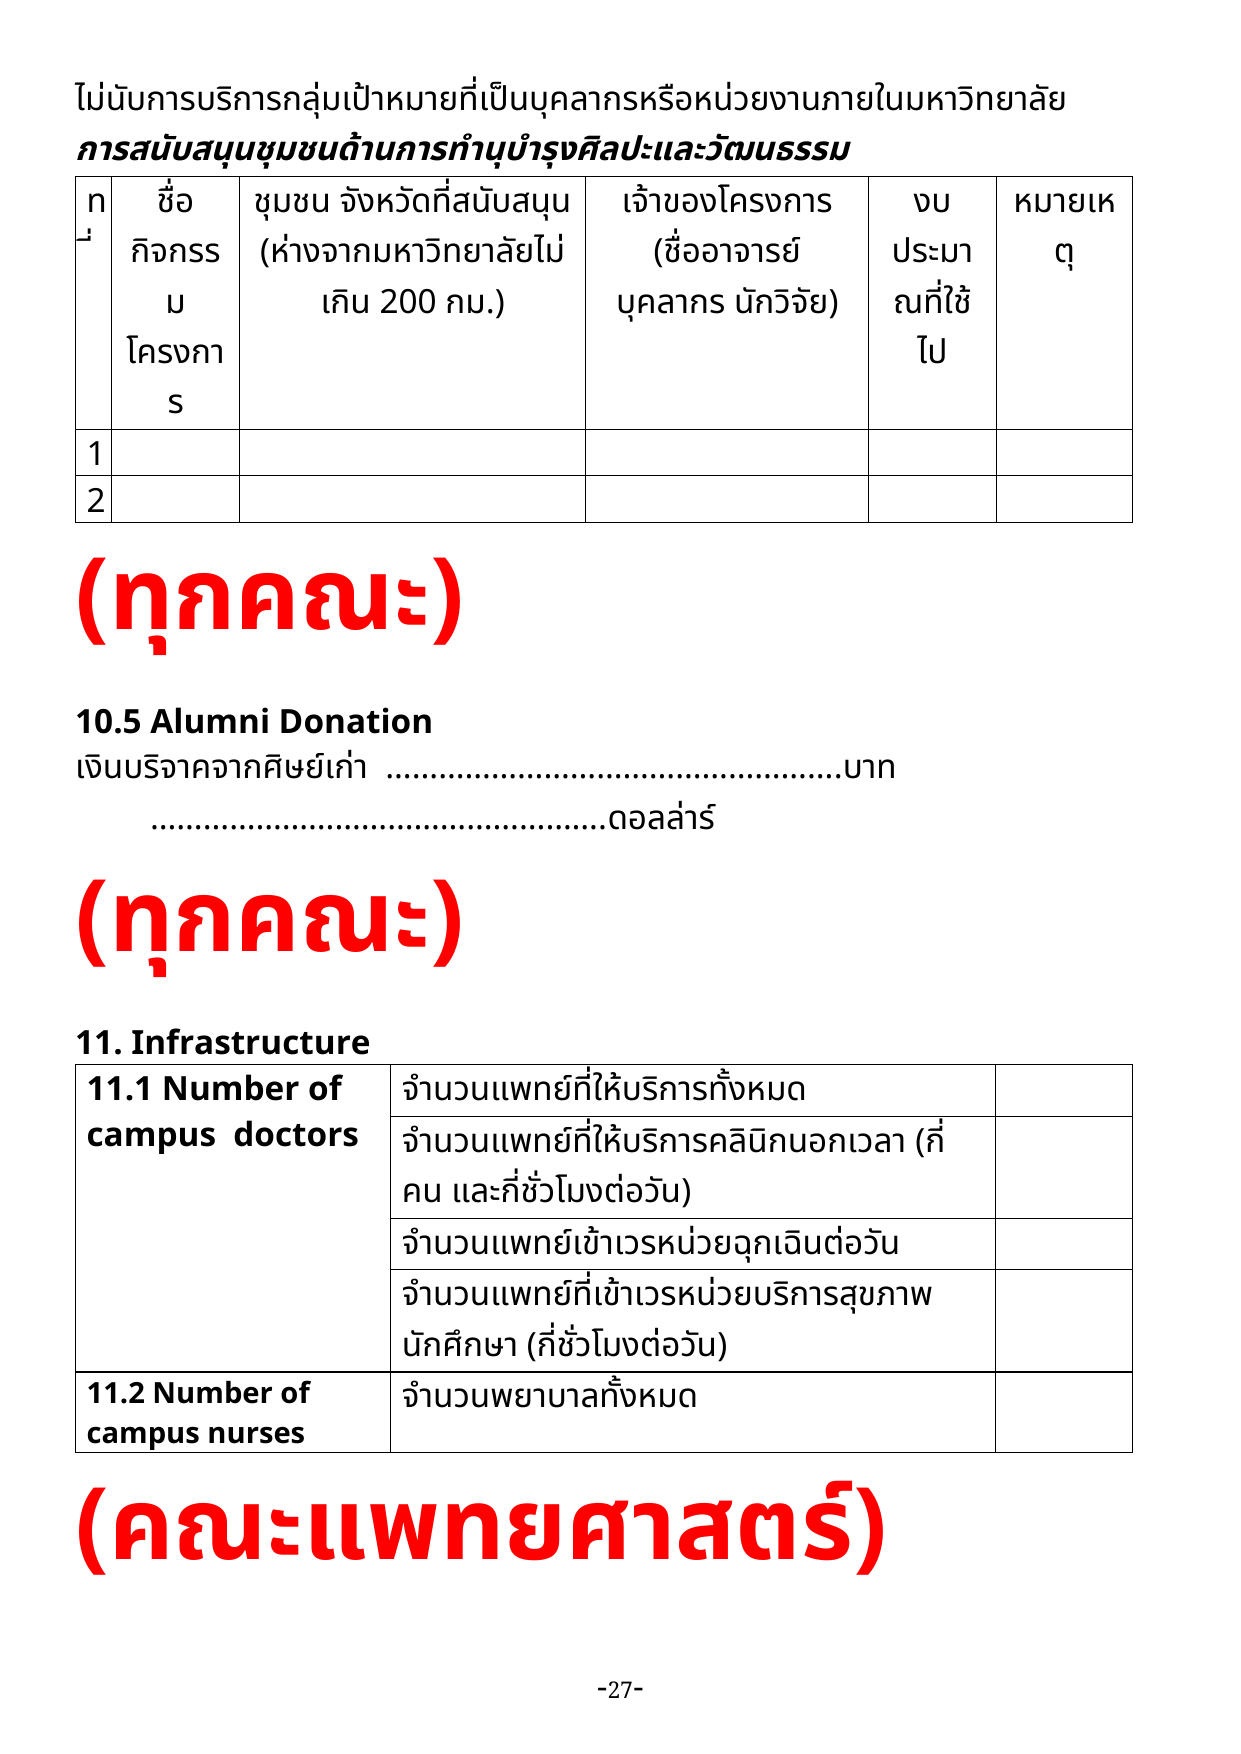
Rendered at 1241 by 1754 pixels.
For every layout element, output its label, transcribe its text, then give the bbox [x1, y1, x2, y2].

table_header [240, 177, 585, 429]
table_cell [869, 430, 996, 475]
table_cell [996, 1117, 1132, 1218]
table_cell จำนวนแพทย์ที่ให้บริการคลินิกนอกเวลา (กี่คน และกี่ชั่วโมงต่อวัน) [391, 1117, 995, 1218]
text ไม่นับการบริการกลุ่มเป้าหมายที่เป็นบุคลากรหรือหน่วยงานภายในมหาวิทยาลัย [75, 75, 1165, 125]
table_header งบประมาณที่ใช้ไป [869, 177, 996, 429]
text (ทุกคณะ) [75, 844, 1165, 996]
text เงินบริจาคจากศิษย์เก่า …………………………………………….บาท …………………………………………….ดอลล่าร์ [75, 743, 1165, 844]
table_header 11.1 Number of campus doctors [76, 1065, 390, 1371]
table_cell [997, 430, 1132, 475]
text (ทุกคณะ) [75, 523, 1165, 675]
table_cell [996, 1270, 1132, 1371]
table_cell [586, 430, 868, 475]
table_cell 1 [76, 430, 111, 475]
table_cell จำนวนแพทย์เข้าเวรหน่วยฉุกเฉินต่อวัน [391, 1219, 995, 1269]
table_cell 11.2 Number of campus nurses [76, 1373, 390, 1452]
table_cell จำนวนแพทย์ที่เข้าเวรหน่วยบริการสุขภาพนักศึกษา (กี่ชั่วโมงต่อวัน) [391, 1270, 995, 1371]
table_cell [112, 476, 239, 522]
table_header ที่ [76, 177, 111, 429]
table_cell [869, 476, 996, 522]
text (คณะแพทยศาสตร์) [75, 1453, 1165, 1605]
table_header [586, 177, 868, 429]
table_header หมายเหตุ [997, 177, 1132, 429]
table_cell [586, 476, 868, 522]
table_cell [112, 430, 239, 475]
text 10.5 Alumni Donation [75, 697, 1165, 743]
table_cell [240, 476, 585, 522]
table_cell 2 [76, 476, 111, 522]
table_cell [997, 476, 1132, 522]
table_cell [240, 430, 585, 475]
text การสนับสนุนชุมชนด้านการทำนุบำรุงศิลปะและวัฒนธรรม [75, 125, 1165, 176]
table_header ชื่อกิจกรรมโครงการ [112, 177, 239, 429]
table_cell [996, 1373, 1132, 1452]
table_header [996, 1065, 1132, 1116]
table_cell จำนวนพยาบาลทั้งหมด [391, 1373, 995, 1452]
text 11. Infrastructure [75, 1019, 1165, 1064]
table_header จำนวนแพทย์ที่ให้บริการทั้งหมด [391, 1065, 995, 1116]
table_cell [996, 1219, 1132, 1269]
